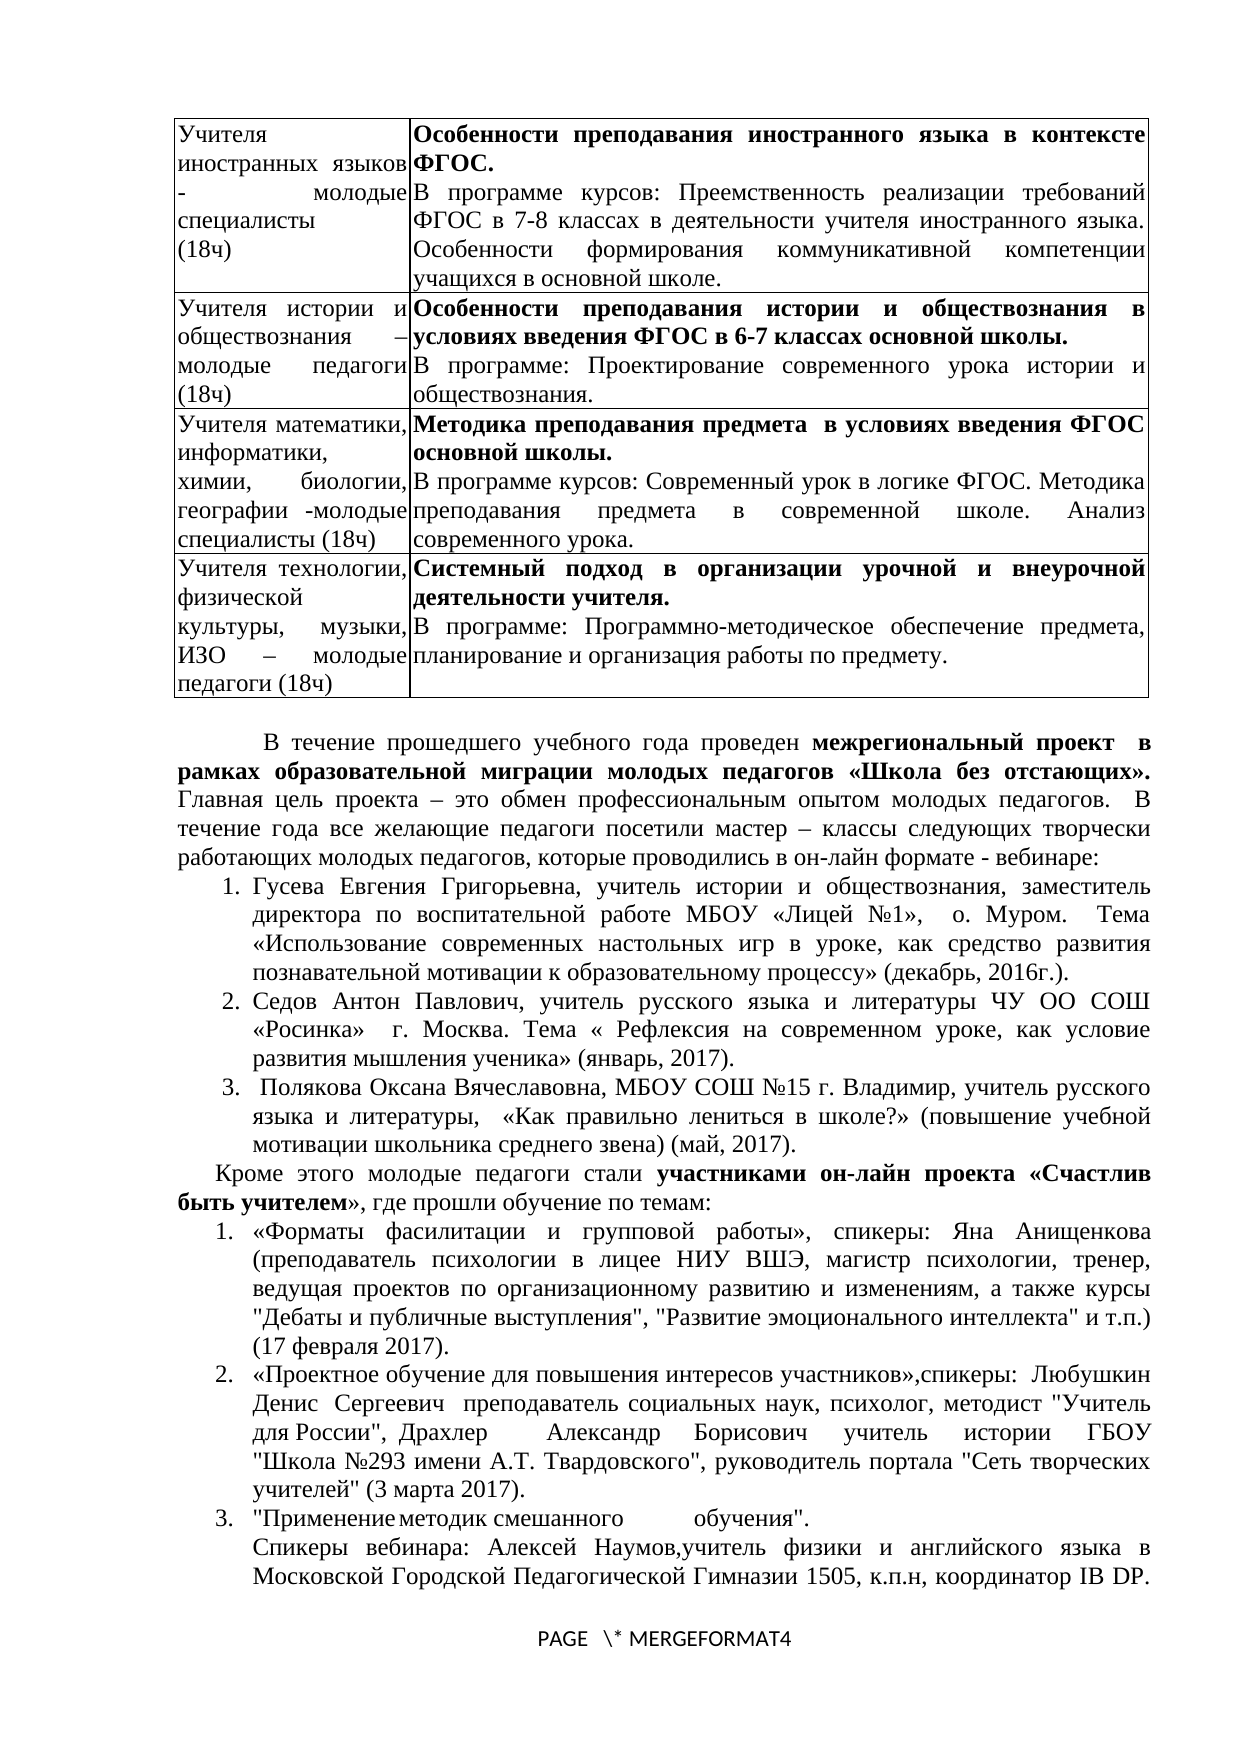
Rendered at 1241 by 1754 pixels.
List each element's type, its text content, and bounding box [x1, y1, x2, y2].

list Седов Антон Павлович, учитель русского языка и литературы ЧУ ОО СОШ «Росинка» г. Москва. Тема « Рефлексия на современном уроке, как условие развития мышления ученика» (январь, 2017). [222, 986, 1152, 1072]
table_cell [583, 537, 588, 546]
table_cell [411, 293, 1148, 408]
list Полякова Оксана Вячеславовна, МБОУ СОШ №15 г. Владимир, учитель русского языка и литературы, «Как правильно лениться в школе?» (повышение учебной мотивации школьника среднего звена) (май, 2017). [222, 1072, 1152, 1158]
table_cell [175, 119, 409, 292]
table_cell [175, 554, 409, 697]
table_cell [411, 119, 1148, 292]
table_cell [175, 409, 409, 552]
text Кроме этого молодые педагоги стали участниками он-лайн проекта «Счастлив быть учителем», где прошли обучение по темам: [177, 1158, 1152, 1216]
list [215, 1503, 1152, 1589]
list «Проектное обучение для повышения интересов участников»,спикеры: Любушкин Денис Сергеевич преподаватель социальных наук, психолог, методист "Учитель для России", Драхлер Александр Борисович учитель истории ГБОУ "Школа №293 имени А.Т. Твардовского", руководитель портала "Сеть творческих учителей" (3 марта 2017). [215, 1359, 1152, 1503]
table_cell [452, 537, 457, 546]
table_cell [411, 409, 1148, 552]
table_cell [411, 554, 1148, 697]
list Гусева Евгения Григорьевна, учитель истории и обществознания, заместитель директора по воспитательной работе МБОУ «Лицей №1», о. Муром. Тема «Использование современных настольных игр в уроке, как средство развития познавательной мотивации к образовательному процессу» (декабрь, 2016г.). [222, 871, 1152, 986]
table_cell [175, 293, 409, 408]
list «Форматы фасилитации и групповой работы», спикеры: Яна Анищенкова (преподаватель психологии в лицее НИУ ВШЭ, магистр психологии, тренер, ведущая проектов по организационному развитию и изменениям, а также курсы "Дебаты и публичные выступления", "Развитие эмоционального интеллекта" и т.п.) (17 февраля 2017). [215, 1216, 1152, 1359]
text В течение прошедшего учебного года проведен межрегиональный проект в рамках образовательной миграции молодых педагогов «Школа без отстающих». Главная цель проекта – это обмен профессиональным опытом молодых педагогов. В течение года все желающие педагоги посетили мастер – классы следующих творчески работающих молодых педагогов, которые проводились в он-лайн формате - вебинаре: [177, 727, 1152, 871]
